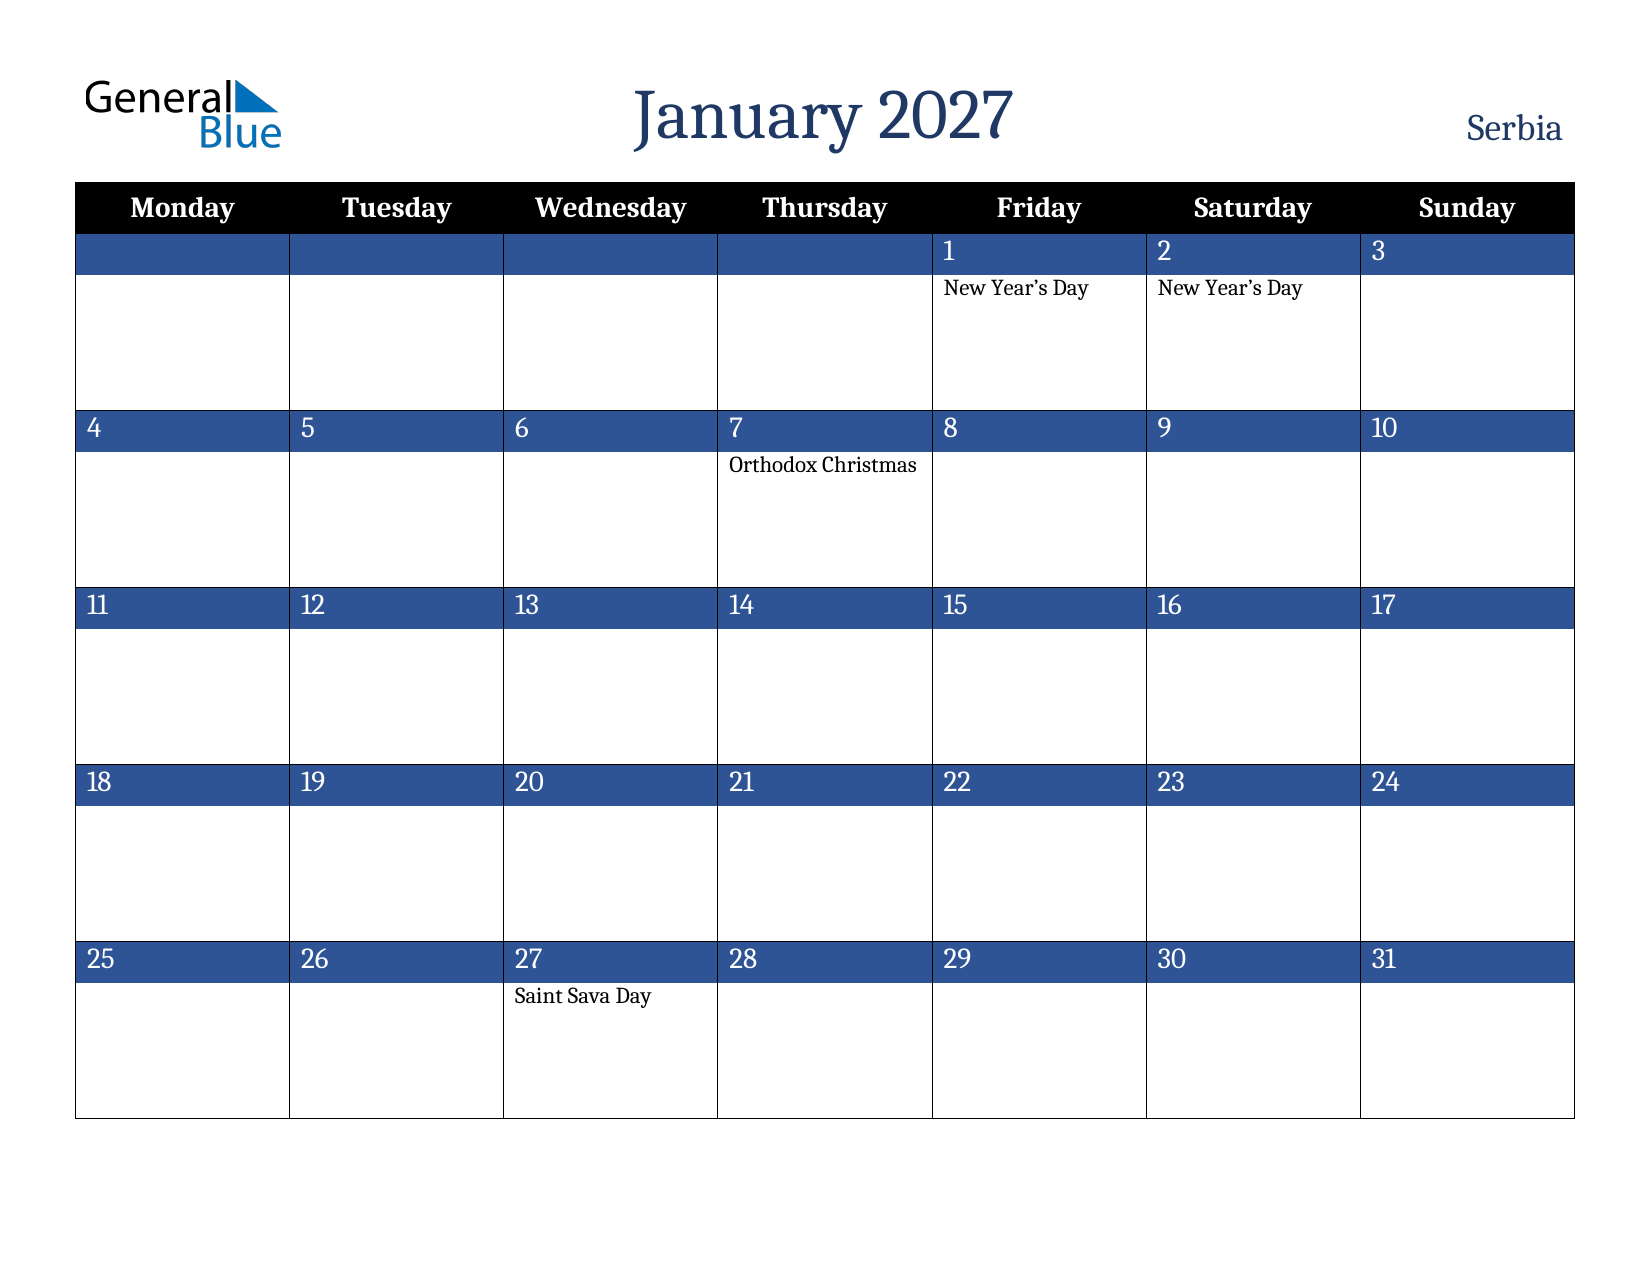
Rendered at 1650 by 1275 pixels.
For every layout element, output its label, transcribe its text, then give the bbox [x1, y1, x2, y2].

table_cell Wednesday [504, 183, 717, 233]
table_cell 24 [1361, 765, 1574, 806]
table_cell [76, 806, 289, 941]
table_cell [718, 983, 932, 1118]
table_cell 1 [933, 234, 1146, 275]
table_cell 10 [1361, 411, 1574, 452]
table_cell 17 [1361, 588, 1574, 629]
table_cell [76, 452, 289, 587]
table_cell [1361, 452, 1574, 587]
table_cell Orthodox Christmas [718, 452, 932, 587]
table_header January 2027 [504, 75, 1146, 182]
table_cell 7 [718, 411, 932, 452]
table_cell [1147, 629, 1360, 764]
table_header Serbia [1146, 75, 1574, 182]
table_cell [290, 234, 503, 275]
table_cell 26 [290, 942, 503, 983]
table_cell 22 [933, 765, 1146, 806]
table_cell 19 [290, 765, 503, 806]
table_cell 2 [1147, 234, 1360, 275]
table_cell [933, 629, 1146, 764]
table_cell [1361, 275, 1574, 410]
table_header [76, 75, 503, 182]
table_cell 3 [1361, 234, 1574, 275]
table_cell 15 [933, 588, 1146, 629]
table_cell 6 [504, 411, 717, 452]
table_cell [933, 806, 1146, 941]
table_cell [1147, 452, 1360, 587]
table_cell [290, 629, 503, 764]
table_cell 11 [76, 588, 289, 629]
table_cell [718, 806, 932, 941]
table_cell 21 [718, 765, 932, 806]
table_cell 14 [718, 588, 932, 629]
table_cell Sunday [1361, 183, 1574, 233]
table_cell 29 [933, 942, 1146, 983]
table_cell [290, 983, 503, 1118]
table_cell 4 [76, 411, 289, 452]
table_cell Tuesday [290, 183, 503, 233]
table_cell New Year’s Day [1147, 275, 1360, 410]
table_cell [504, 629, 717, 764]
table_cell New Year’s Day [933, 275, 1146, 410]
table_cell Thursday [718, 183, 932, 233]
table_cell 8 [933, 411, 1146, 452]
table_cell [718, 275, 932, 410]
table_cell [933, 983, 1146, 1118]
table_cell [504, 275, 717, 410]
table_cell 27 [504, 942, 717, 983]
table_cell 23 [1147, 765, 1360, 806]
table_cell [76, 983, 289, 1118]
table_cell 5 [290, 411, 503, 452]
table_cell [76, 275, 289, 410]
table_cell Friday [933, 183, 1146, 233]
table_cell [1147, 983, 1360, 1118]
table_cell Monday [76, 183, 289, 233]
table_cell [290, 275, 503, 410]
table_cell [718, 234, 932, 275]
table_cell [504, 452, 717, 587]
table_cell 16 [1147, 588, 1360, 629]
table_cell 18 [76, 765, 289, 806]
table_cell [1361, 983, 1574, 1118]
table_cell [1361, 806, 1574, 941]
table_cell Saturday [1147, 183, 1360, 233]
picture [86, 80, 281, 148]
table_cell 25 [76, 942, 289, 983]
table_cell 12 [290, 588, 503, 629]
table_cell [718, 629, 932, 764]
table_cell Saint Sava Day [504, 983, 717, 1118]
table_cell 20 [504, 765, 717, 806]
table_cell 31 [1361, 942, 1574, 983]
table_cell 9 [1147, 411, 1360, 452]
table_cell [290, 806, 503, 941]
table_cell [933, 452, 1146, 587]
table_cell [1361, 629, 1574, 764]
table_cell [76, 234, 289, 275]
table_cell 28 [718, 942, 932, 983]
table_cell 13 [504, 588, 717, 629]
table_cell [504, 234, 717, 275]
table_cell [504, 806, 717, 941]
table_cell [76, 629, 289, 764]
table_cell [290, 452, 503, 587]
table_cell 30 [1147, 942, 1360, 983]
table_cell [1147, 806, 1360, 941]
